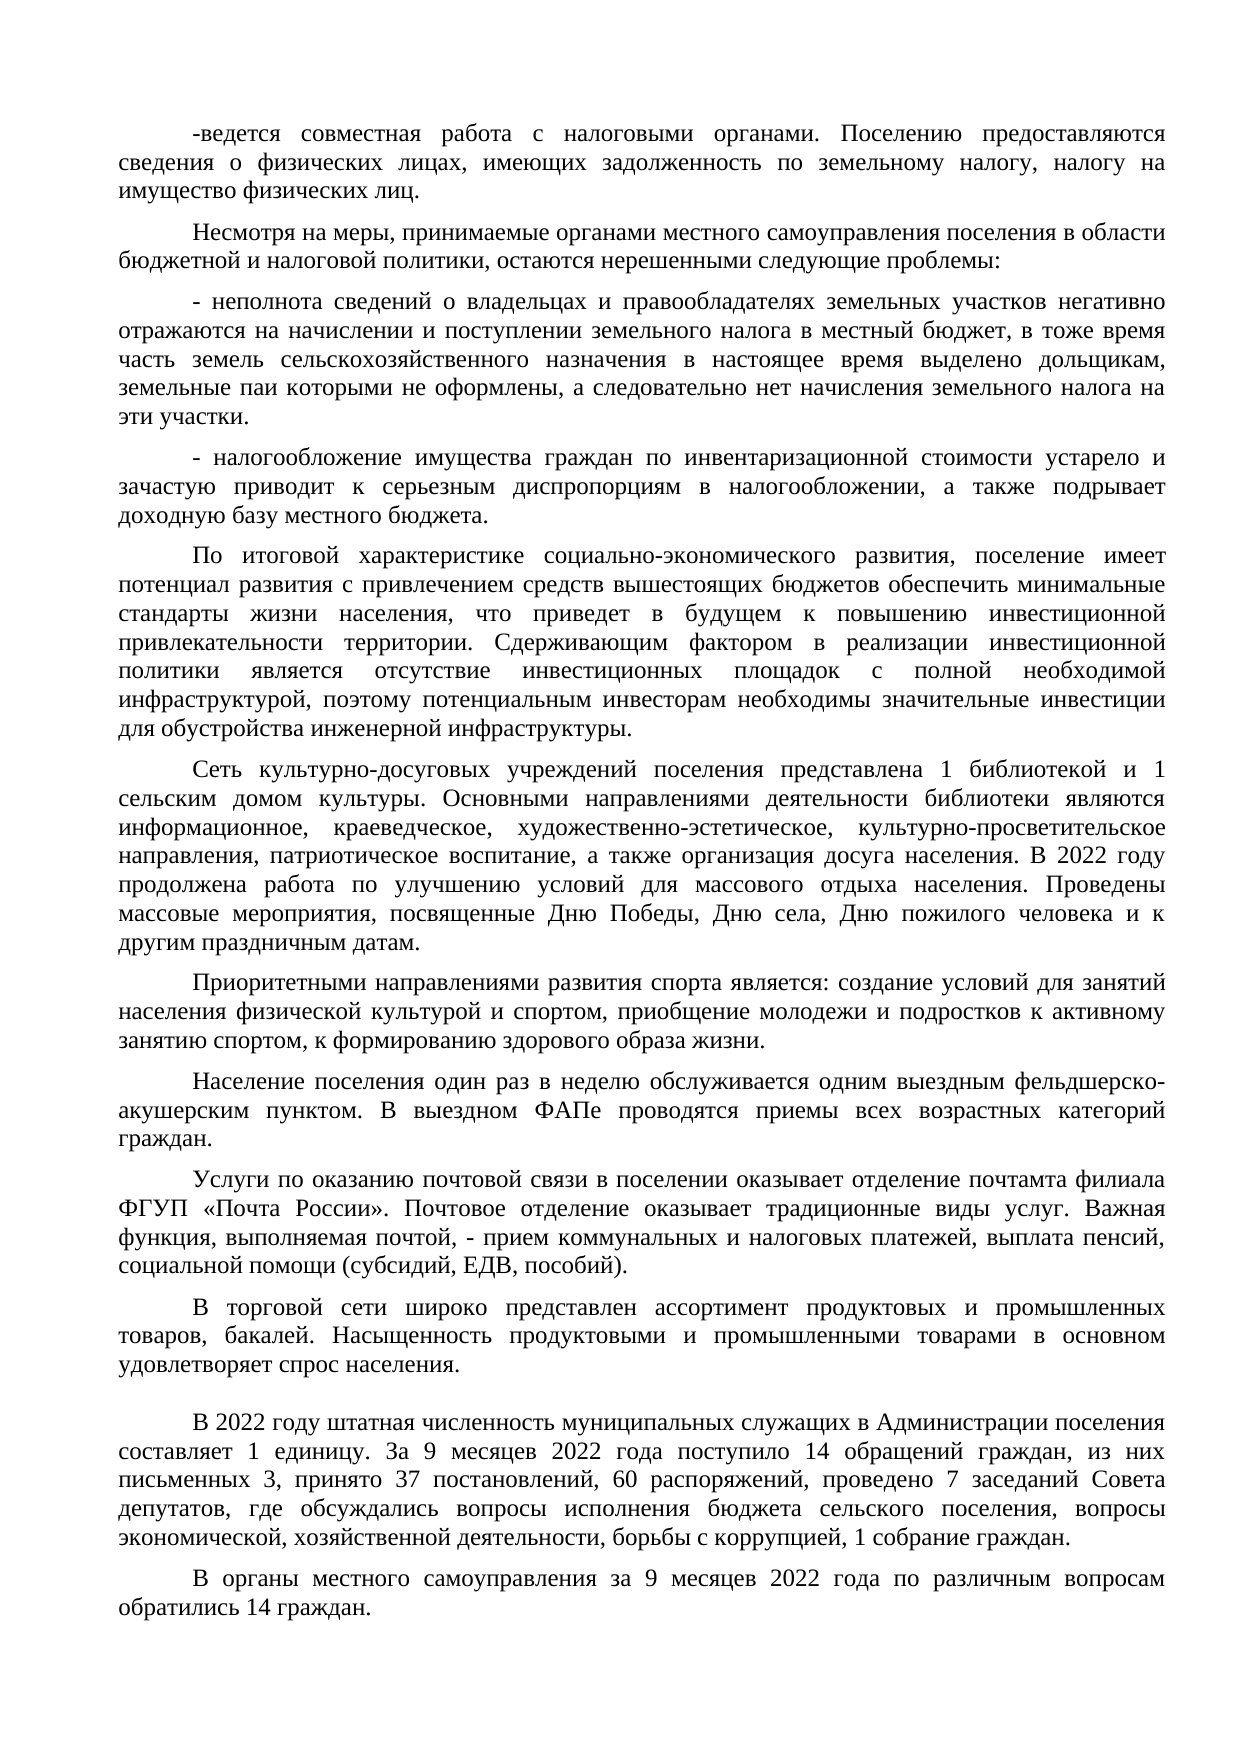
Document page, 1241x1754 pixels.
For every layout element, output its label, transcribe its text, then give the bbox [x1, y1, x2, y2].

text Приоритетными направлениями развития спорта является: создание условий для занятий населения физической культурой и спортом, приобщение молодежи и подростков к активному занятию спортом, к формированию здорового образа жизни. [118, 967, 1167, 1054]
text В торговой сети широко представлен ассортимент продуктовых и промышленных товаров, бакалей. Насыщенность продуктовыми и промышленными товарами в основном удовлетворяет спрос населения. [118, 1292, 1167, 1378]
text -ведется совместная работа с налоговыми органами. Поселению предоставляются сведения о физических лицах, имеющих задолженность по земельному налогу, налогу на имущество физических лиц. [118, 118, 1167, 204]
text В органы местного самоуправления за 9 месяцев 2022 года по различным вопросам обратились 14 граждан. [118, 1563, 1167, 1620]
text Сеть культурно-досуговых учреждений поселения представлена 1 библиотекой и 1 сельским домом культуры. Основными направлениями деятельности библиотеки являются информационное, краеведческое, художественно-эстетическое, культурно-просветительское направления, патриотическое воспитание, а также организация досуга населения. В 2022 году продолжена работа по улучшению условий для массового отдыха населения. Проведены массовые мероприятия, посвященные Дню Победы, Дню села, Дню пожилого человека и к другим праздничным датам. [118, 754, 1167, 955]
text Услуги по оказанию почтовой связи в поселении оказывает отделение почтамта филиала ФГУП «Почта России». Почтовое отделение оказывает традиционные виды услуг. Важная функция, выполняемая почтой, - прием коммунальных и налоговых платежей, выплата пенсий, социальной помощи (субсидий, ЕДВ, пособий). [118, 1164, 1167, 1279]
text Население поселения один раз в неделю обслуживается одним выездным фельдшерско-акушерским пунктом. В выездном ФАПе проводятся приемы всех возрастных категорий граждан. [118, 1066, 1167, 1152]
text - неполнота сведений о владельцах и правообладателях земельных участков негативно отражаются на начислении и поступлении земельного налога в местный бюджет, в тоже время часть земель сельскохозяйственного назначения в настоящее время выделено дольщикам, земельные паи которыми не оформлены, а следовательно нет начисления земельного налога на эти участки. [118, 286, 1167, 430]
text В 2022 году штатная численность муниципальных служащих в Администрации поселения составляет 1 единицу. За 9 месяцев 2022 года поступило 14 обращений граждан, из них письменных 3, принято 37 постановлений, 60 распоряжений, проведено 7 заседаний Совета депутатов, где обсуждались вопросы исполнения бюджета сельского поселения, вопросы экономической, хозяйственной деятельности, борьбы с коррупцией, 1 собрание граждан. [118, 1407, 1167, 1551]
text Несмотря на меры, принимаемые органами местного самоуправления поселения в области бюджетной и налоговой политики, остаются нерешенными следующие проблемы: [118, 217, 1167, 274]
text По итоговой характеристике социально-экономического развития, поселение имеет потенциал развития с привлечением средств вышестоящих бюджетов обеспечить минимальные стандарты жизни населения, что приведет в будущем к повышению инвестиционной привлекательности территории. Сдерживающим фактором в реализации инвестиционной политики является отсутствие инвестиционных площадок с полной необходимой инфраструктурой, поэтому потенциальным инвесторам необходимы значительные инвестиции для обустройства инженерной инфраструктуры. [118, 541, 1167, 742]
text - налогообложение имущества граждан по инвентаризационной стоимости устарело и зачастую приводит к серьезным диспропорциям в налогообложении, а также подрывает доходную базу местного бюджета. [118, 442, 1167, 528]
